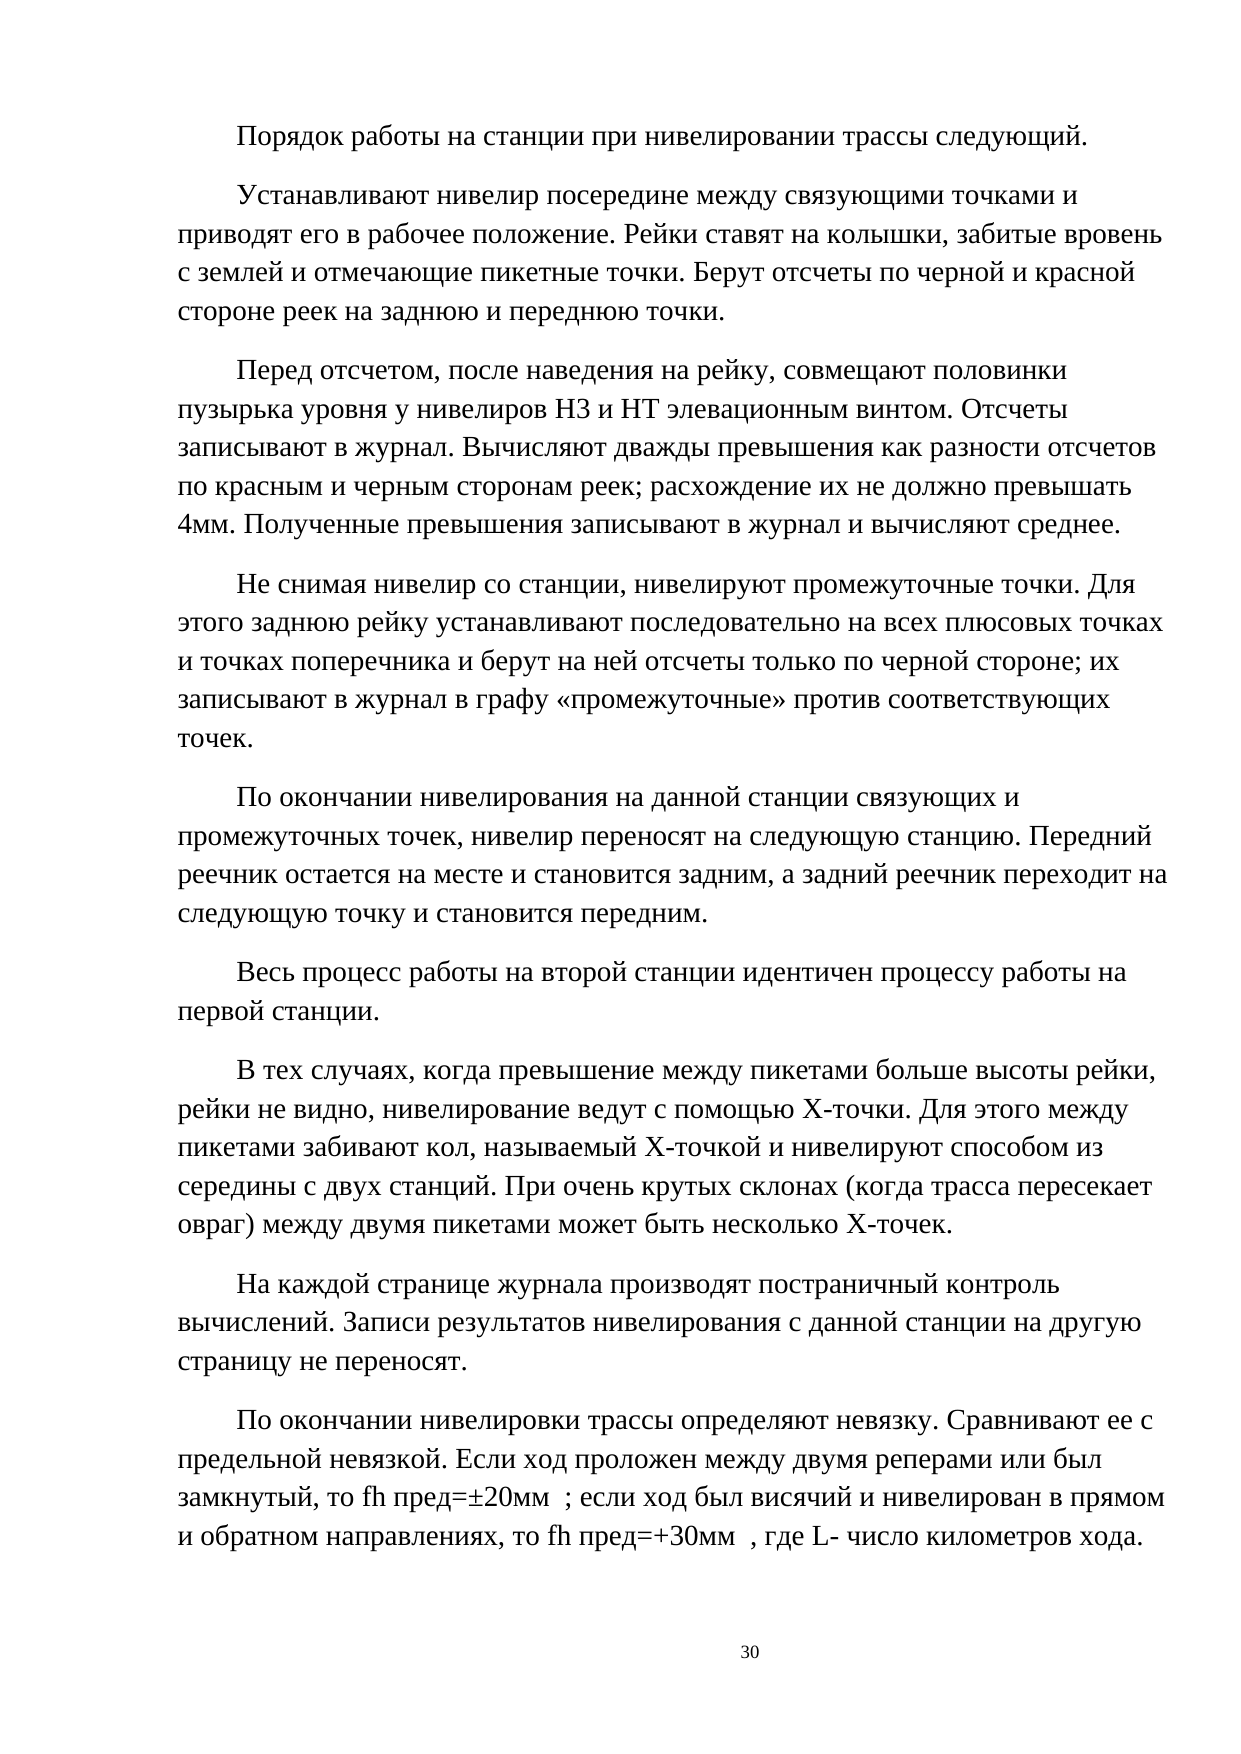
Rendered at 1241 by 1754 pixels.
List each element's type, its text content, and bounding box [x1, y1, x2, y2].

text Не снимая нивелир со станции, нивелируют промежуточные точки. Для этого заднюю рейку устанавливают последовательно на всех плюсовых точках и точках поперечника и берут на ней отсчеты только по черной стороне; их записывают в журнал в графу «промежуточные» против соответствующих точек. [177, 566, 1181, 754]
text Устанавливают нивелир посередине между связующими точками и приводят его в рабочее положение. Рейки ставят на колышки, забитые вровень с землей и отмечающие пикетные точки. Берут отсчеты по черной и красной стороне реек на заднюю и переднюю точки. [177, 177, 1181, 327]
text По окончании нивелировки трассы определяют невязку. Сравнивают ее с предельной невязкой. Если ход проложен между двумя реперами или был замкнутый, то fh пред=±20мм ; если ход был висячий и нивелирован в прямом и обратном направлениях, то fh пред=+30мм , где L- число километров хода. [177, 1402, 1181, 1552]
text Весь процесс работы на второй станции идентичен процессу работы на первой станции. [177, 954, 1181, 1027]
text Перед отсчетом, после наведения на рейку, совмещают половинки пузырька уровня у нивелиров Н3 и НТ элевационным винтом. Отсчеты записывают в журнал. Вычисляют дважды превышения как разности отсчетов по красным и черным сторонам реек; расхождение их не должно превышать 4мм. Полученные превышения записывают в журнал и вычисляют среднее. [177, 352, 1181, 540]
text На каждой странице журнала производят постраничный контроль вычислений. Записи результатов нивелирования с данной станции на другую страницу не переносят. [177, 1266, 1181, 1377]
text В тех случаях, когда превышение между пикетами больше высоты рейки, рейки не видно, нивелирование ведут с помощью Х-точки. Для этого между пикетами забивают кол, называемый Х-точкой и нивелируют способом из середины с двух станций. При очень крутых склонах (когда трасса пересекает овраг) между двумя пикетами может быть несколько Х-точек. [177, 1052, 1181, 1240]
text Порядок работы на станции при нивелировании трассы следующий. [177, 118, 1181, 152]
text По окончании нивелирования на данной станции связующих и промежуточных точек, нивелир переносят на следующую станцию. Передний реечник остается на месте и становится задним, а задний реечник переходит на следующую точку и становится передним. [177, 779, 1181, 929]
